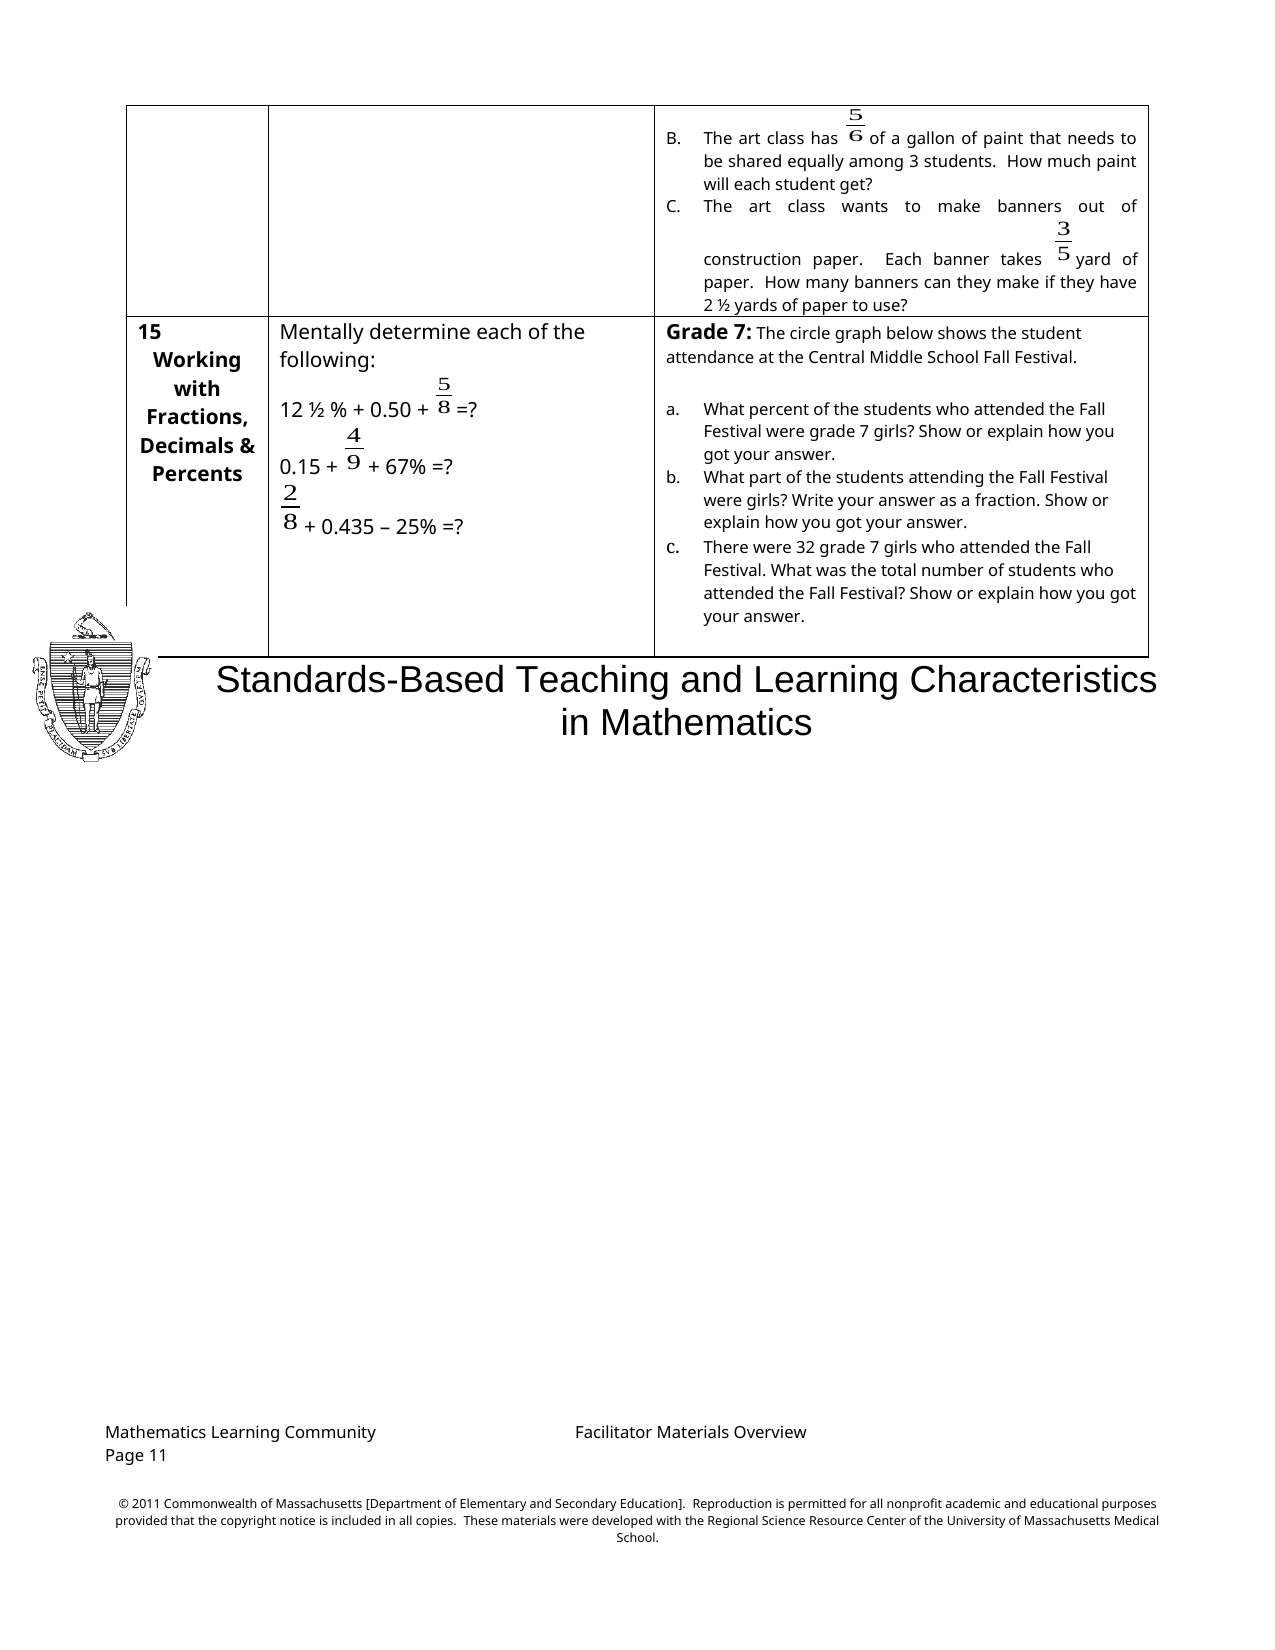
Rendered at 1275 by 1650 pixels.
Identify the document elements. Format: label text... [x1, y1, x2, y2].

table_cell Mentally determine each of the following: 12 ½ % + 0.50 + =? 0.15 + + 67% =? + 0.435 – 25% =? [269, 317, 654, 656]
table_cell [269, 106, 654, 316]
text Standards-Based Teaching and Learning Characteristics in Mathematics [158, 657, 1170, 744]
table_cell Grade 7: The circle graph below shows the student attendance at the Central Middle School Fall Festival. What percent of the students who attended the Fall Festival were grade 7 girls? Show or explain how you got your answer. What part of the students attending the Fall Festival were girls? Write your answer as a fraction. Show or explain how you got your answer. There were 32 grade 7 girls who attended the Fall Festival. What was the total number of students who attended the Fall Festival? Show or explain how you got your answer. [655, 317, 1148, 656]
table_cell 15 Working with Fractions, Decimals & Percents [127, 317, 268, 656]
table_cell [127, 106, 268, 316]
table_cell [655, 106, 1148, 316]
